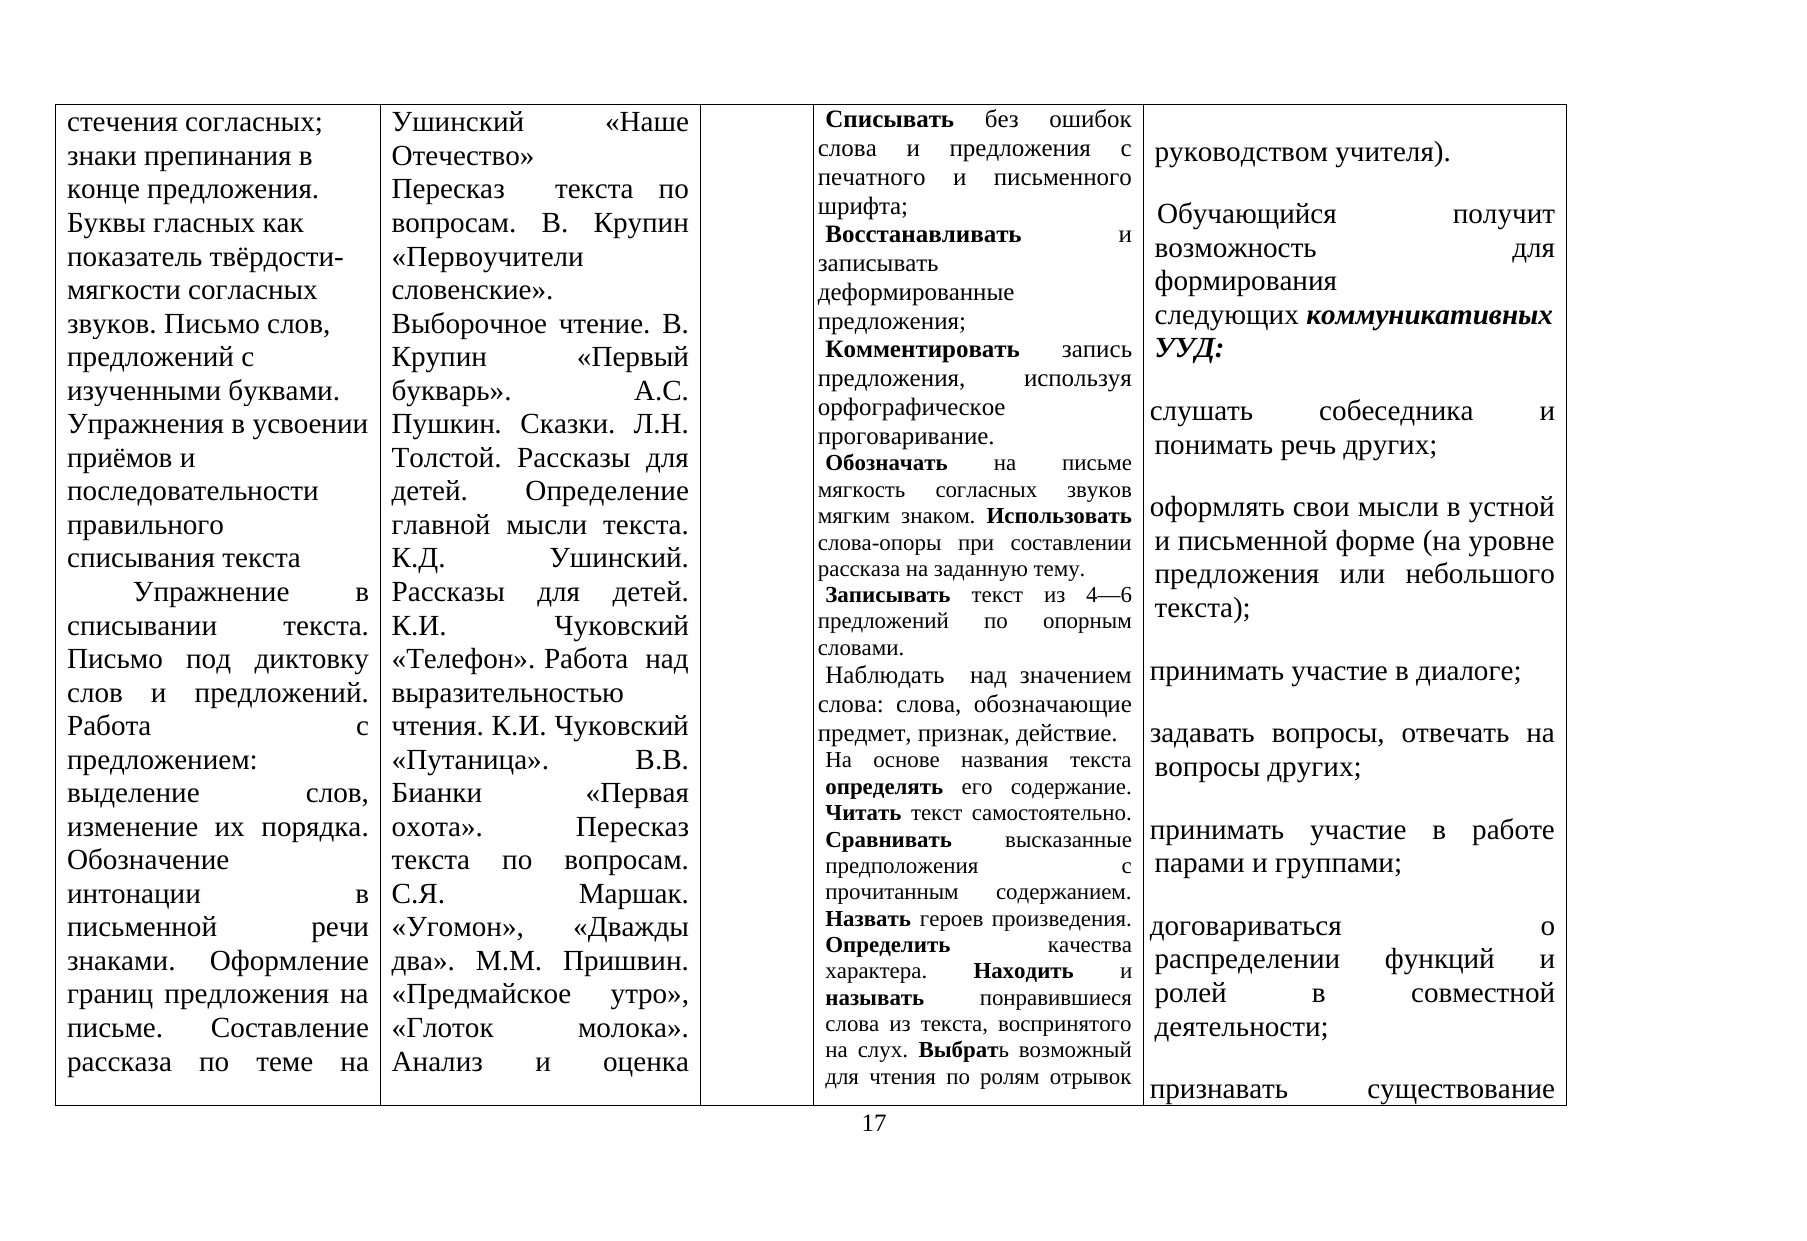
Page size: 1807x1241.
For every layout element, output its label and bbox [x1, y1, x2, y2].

table_cell [381, 105, 700, 1105]
table_cell [814, 105, 1143, 1105]
table_cell [56, 105, 380, 1105]
table_cell [701, 105, 813, 1105]
